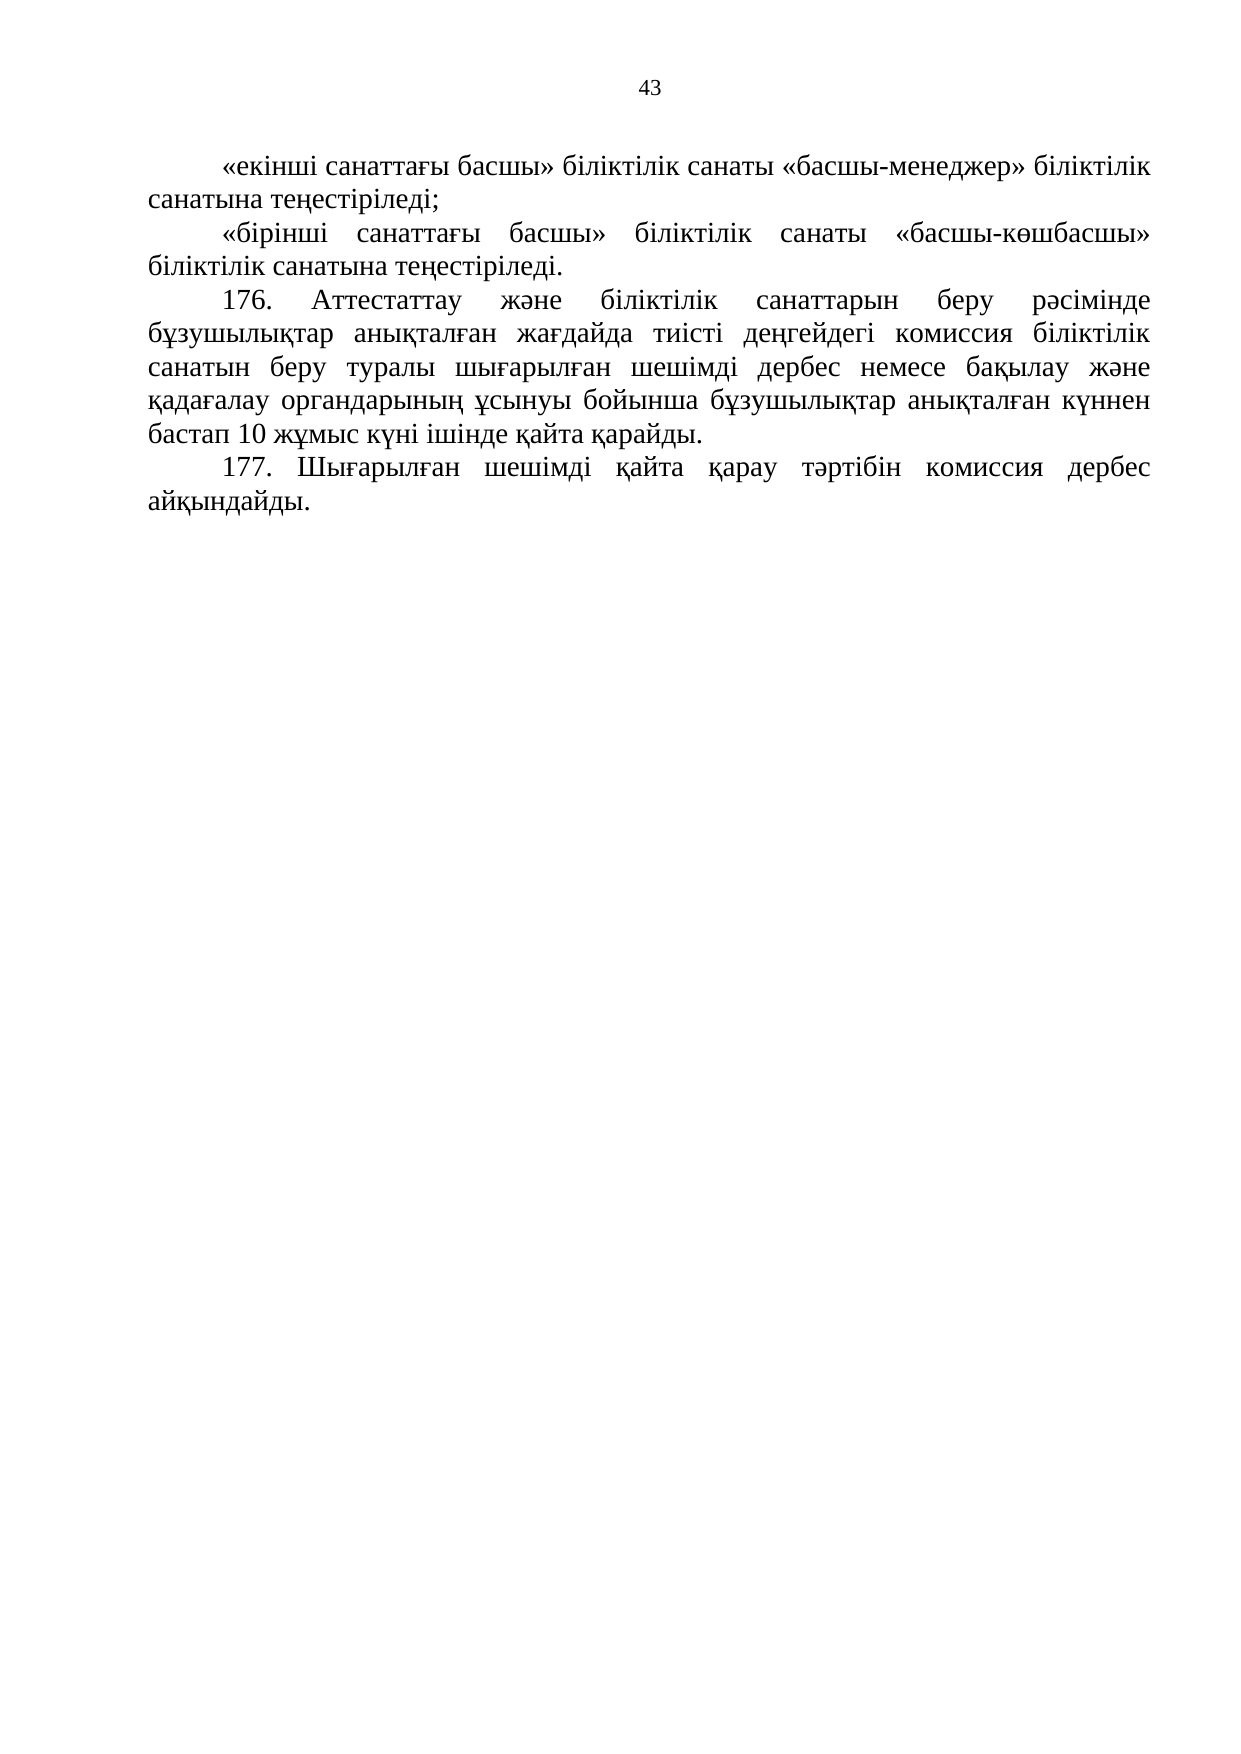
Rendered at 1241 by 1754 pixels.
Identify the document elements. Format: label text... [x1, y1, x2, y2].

text «екінші санаттағы басшы» біліктілік санаты «басшы-менеджер» біліктілік санатына теңестіріледі; [148, 148, 1152, 215]
text «бірінші санаттағы басшы» біліктілік санаты «басшы-көшбасшы» біліктілік санатына теңестіріледі. [148, 215, 1152, 282]
text 176. Аттестаттау және біліктілік санаттарын беру рәсімінде бұзушылықтар анықталған жағдайда тиісті деңгейдегі комиссия біліктілік санатын беру туралы шығарылған шешімді дербес немесе бақылау және қадағалау органдарының ұсынуы бойынша бұзушылықтар анықталған күннен бастап 10 жұмыс күні ішінде қайта қарайды. [148, 282, 1152, 449]
text 177. Шығарылған шешімді қайта қарау тәртібін комиссия дербес айқындайды. [148, 449, 1152, 517]
